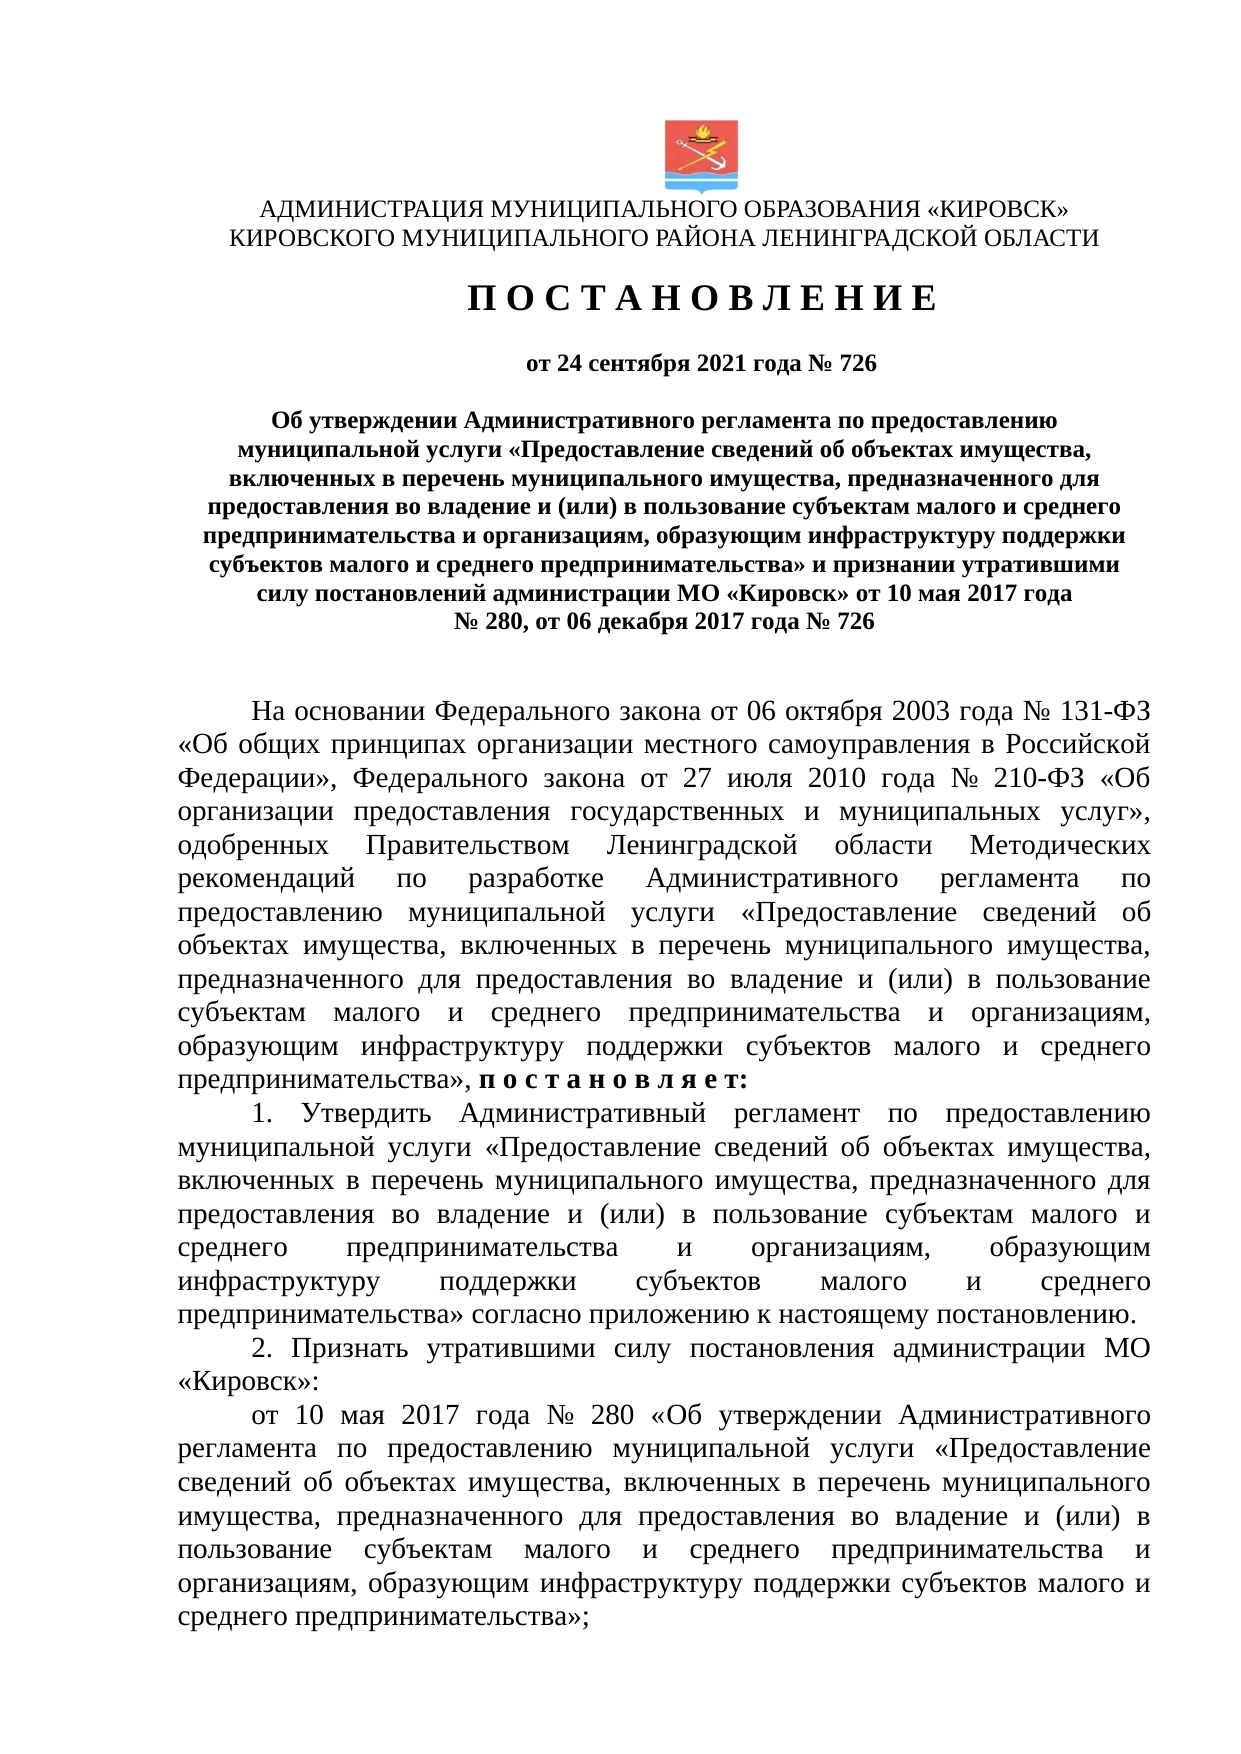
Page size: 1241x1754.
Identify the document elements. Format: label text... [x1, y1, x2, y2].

text № 280, от 06 декабря 2017 года № 726 [177, 606, 1152, 635]
text силу постановлений администрации МО «Кировск» от 10 мая 2017 года [177, 578, 1152, 606]
title от 10 мая 2017 года № 280 «Об утверждении Административного регламента по предоставлению муниципальной услуги «Предоставление сведений об объектах имущества, включенных в перечень муниципального имущества, предназначенного для предоставления во владение и (или) в пользование субъектам малого и среднего предпринимательства и организациям, образующим инфраструктуру поддержки субъектов малого и среднего предпринимательства»; [177, 1397, 1152, 1632]
text АДМИНИСТРАЦИЯ МУНИЦИПАЛЬНОГО ОБРАЗОВАНИЯ «КИРОВСК» [177, 194, 1152, 223]
text КИРОВСКОГО МУНИЦИПАЛЬНОГО РАЙОНА ЛЕНИНГРАДСКОЙ ОБЛАСТИ [177, 223, 1152, 252]
text от 24 сентября 2021 года № 726 [177, 348, 1152, 376]
text На основании Федерального закона от 06 октября 2003 года № 131-ФЗ «Об общих принципах организации местного самоуправления в Российской Федерации», Федерального закона от 27 июля 2010 года № 210-ФЗ «Об организации предоставления государственных и муниципальных услуг», одобренных Правительством Ленинградской области Методических рекомендаций по разработке Административного регламента по предоставлению муниципальной услуги «Предоставление сведений об объектах имущества, включенных в перечень муниципального имущества, предназначенного для предоставления во владение и (или) в пользование субъектам малого и среднего предпринимательства и организациям, образующим инфраструктуру поддержки субъектов малого и среднего предпринимательства», п о с т а н о в л я е т: [177, 693, 1152, 1095]
text П О С Т А Н О В Л Е Н И Е [177, 276, 1152, 319]
picture [663, 118, 740, 195]
text 2. Признать утратившими силу постановления администрации МО «Кировск»: [177, 1330, 1152, 1397]
text 1. Утвердить Административный регламент по предоставлению муниципальной услуги «Предоставление сведений об объектах имущества, включенных в перечень муниципального имущества, предназначенного для предоставления во владение и (или) в пользование субъектам малого и среднего предпринимательства и организациям, образующим инфраструктуру поддержки субъектов малого и среднего предпринимательства» согласно приложению к настоящему постановлению. [177, 1095, 1152, 1330]
text Об утверждении Административного регламента по предоставлению муниципальной услуги «Предоставление сведений об объектах имущества, включенных в перечень муниципального имущества, предназначенного для предоставления во владение и (или) в пользование субъектам малого и среднего предпринимательства и организациям, образующим инфраструктуру поддержки субъектов малого и среднего предпринимательства» и признании утратившими [177, 405, 1152, 578]
